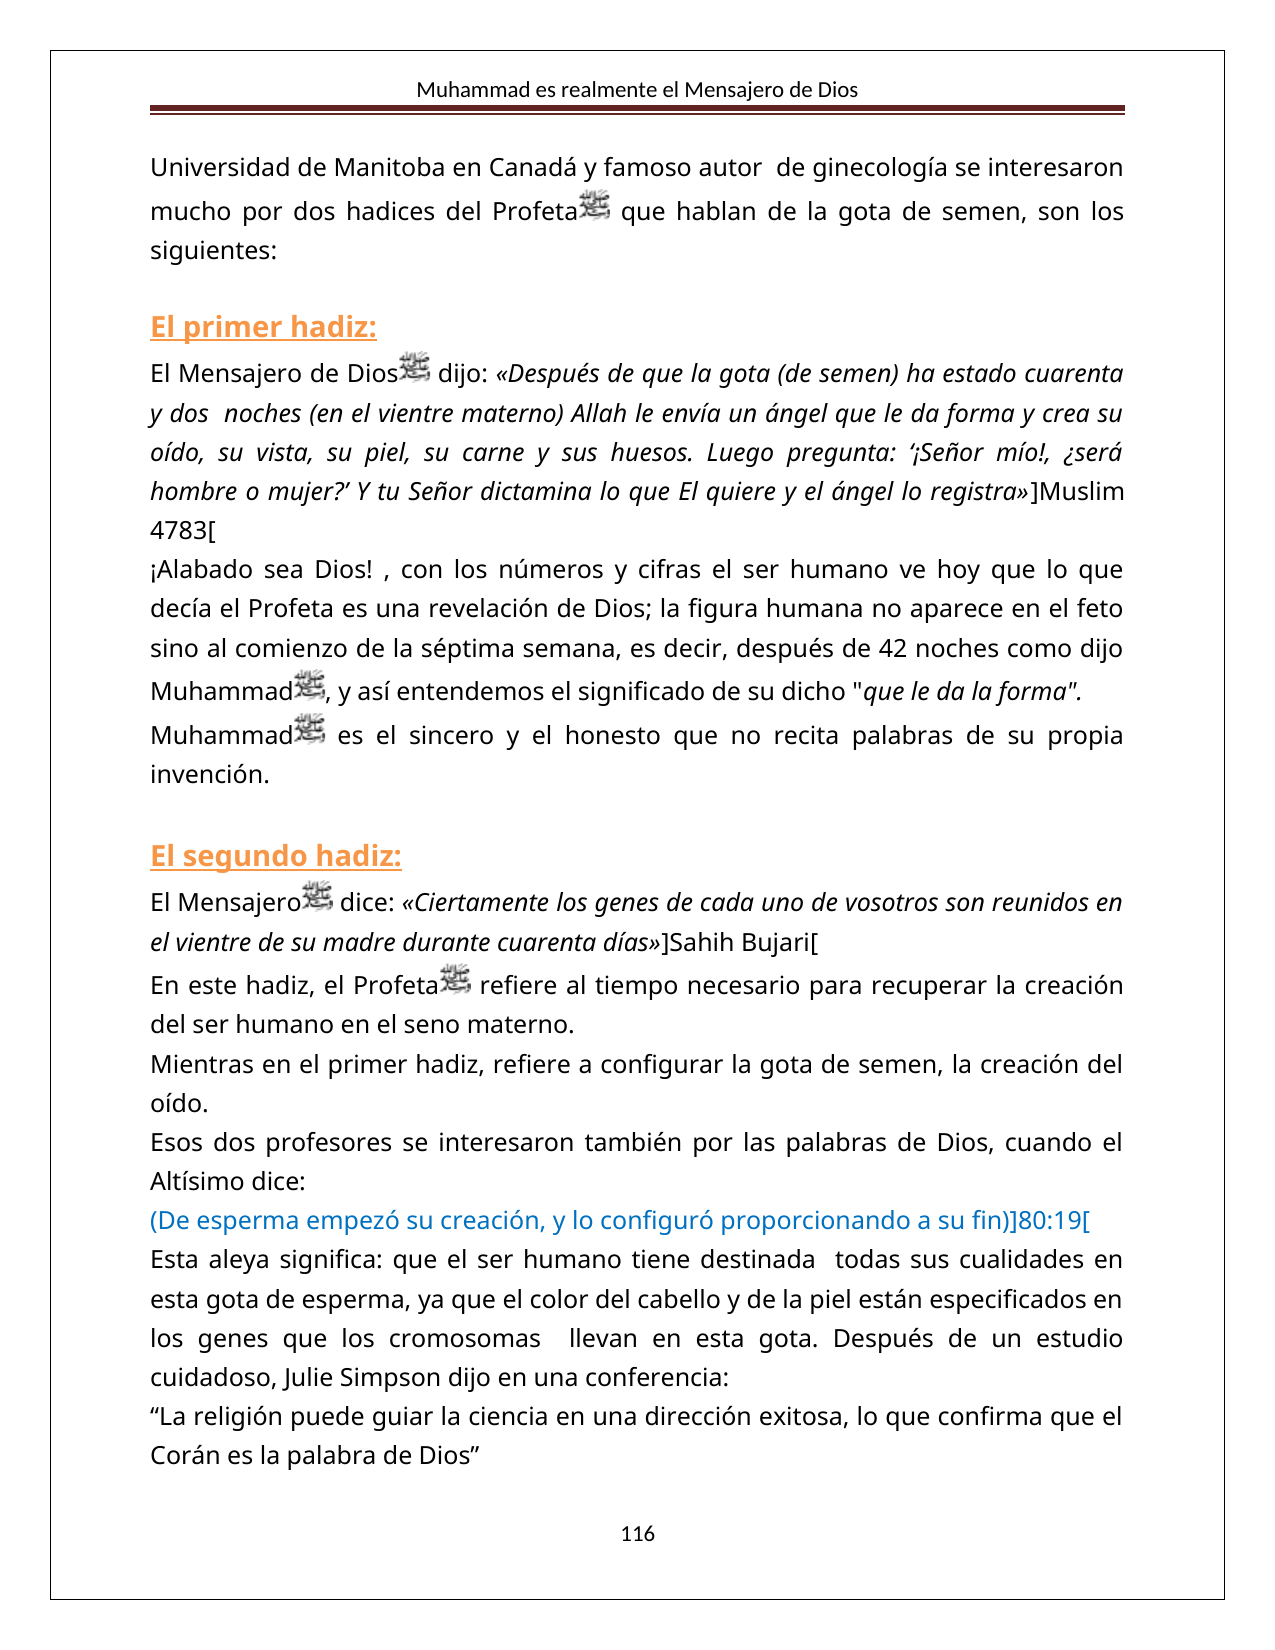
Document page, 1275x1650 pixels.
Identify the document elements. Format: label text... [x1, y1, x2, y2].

list El Mensajero dice: «Ciertamente los genes de cada uno de vosotros son reunidos en el vientre de su madre durante cuarenta días»]Sahih Bujari[ [150, 881, 1125, 958]
picture [578, 189, 610, 221]
list Muhammad es el sincero y el honesto que no recita palabras de su propia invención. [150, 713, 1125, 791]
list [150, 150, 1125, 267]
list El primer hadiz: [150, 306, 1125, 346]
list (De esperma empezó su creación, y lo configuró proporcionando a su fin)]80:19[ [150, 1203, 1125, 1237]
list Mientras en el primer hadiz, refiere a configurar la gota de semen, la creación del oído. [150, 1046, 1125, 1119]
list En este hadiz, el Profeta refiere al tiempo necesario para recuperar la creación del ser humano en el seno materno. [150, 963, 1125, 1041]
list Esta aleya significa: que el ser humano tiene destinada todas sus cualidades en esta gota de esperma, ya que el color del cabello y de la piel están especificados en los genes que los cromosomas llevan en esta gota. Después de un estudio cuidadoso, Julie Simpson dijo en una conferencia: [150, 1242, 1125, 1394]
picture [301, 880, 333, 912]
list ¡Alabado sea Dios! , con los números y cifras el ser humano ve hoy que lo que decía el Profeta es una revelación de Dios; la figura humana no aparece en el feto sino al comienzo de la séptima semana, es decir, después de 42 noches como dijo Muhammad, y así entendemos el significado de su dicho "que le da la forma". [150, 552, 1125, 708]
picture [293, 713, 325, 745]
picture [439, 963, 471, 995]
list El Mensajero de Dios dijo: «Después de que la gota (de semen) ha estado cuarenta y dos noches (en el vientre materno) Allah le envía un ángel que le da forma y crea su oído, su vista, su piel, su carne y sus huesos. Luego pregunta: ‘¡Señor mío!, ¿será hombre o mujer?’ Y tu Señor dictamina lo que El quiere y el ángel lo registra»]Muslim 4783[ [150, 352, 1125, 547]
picture [293, 669, 325, 701]
list “La religión puede guiar la ciencia en una dirección exitosa, lo que confirma que el Corán es la palabra de Dios” [150, 1399, 1125, 1472]
list El segundo hadiz: [150, 835, 1125, 875]
picture [398, 351, 431, 383]
list Esos dos profesores se interesaron también por las palabras de Dios, cuando el Altísimo dice: [150, 1124, 1125, 1198]
